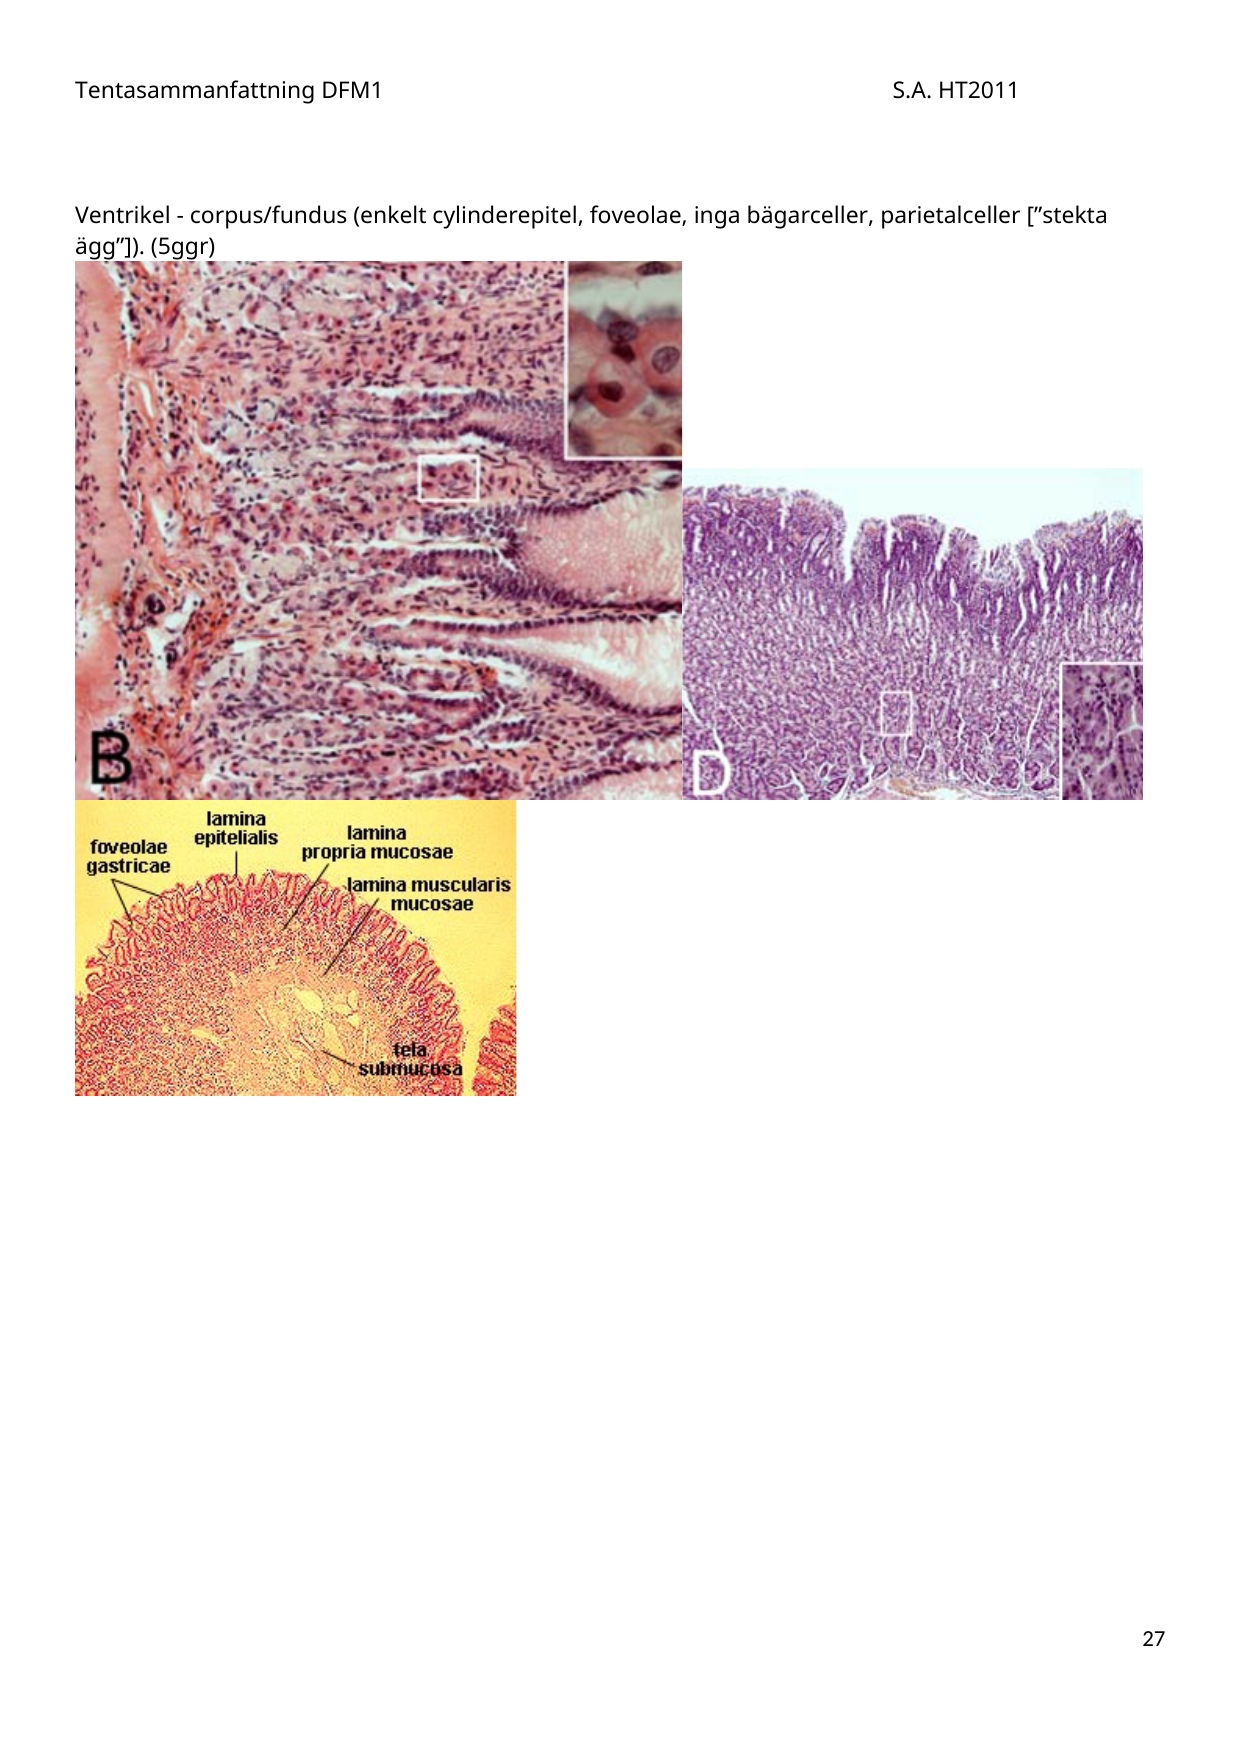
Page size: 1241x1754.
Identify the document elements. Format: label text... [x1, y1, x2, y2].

text Ventrikel - corpus/fundus (enkelt cylinderepitel, foveolae, inga bägarceller, parietalceller [”stekta ägg”]). (5ggr) [75, 199, 1165, 261]
picture [75, 261, 1143, 1096]
